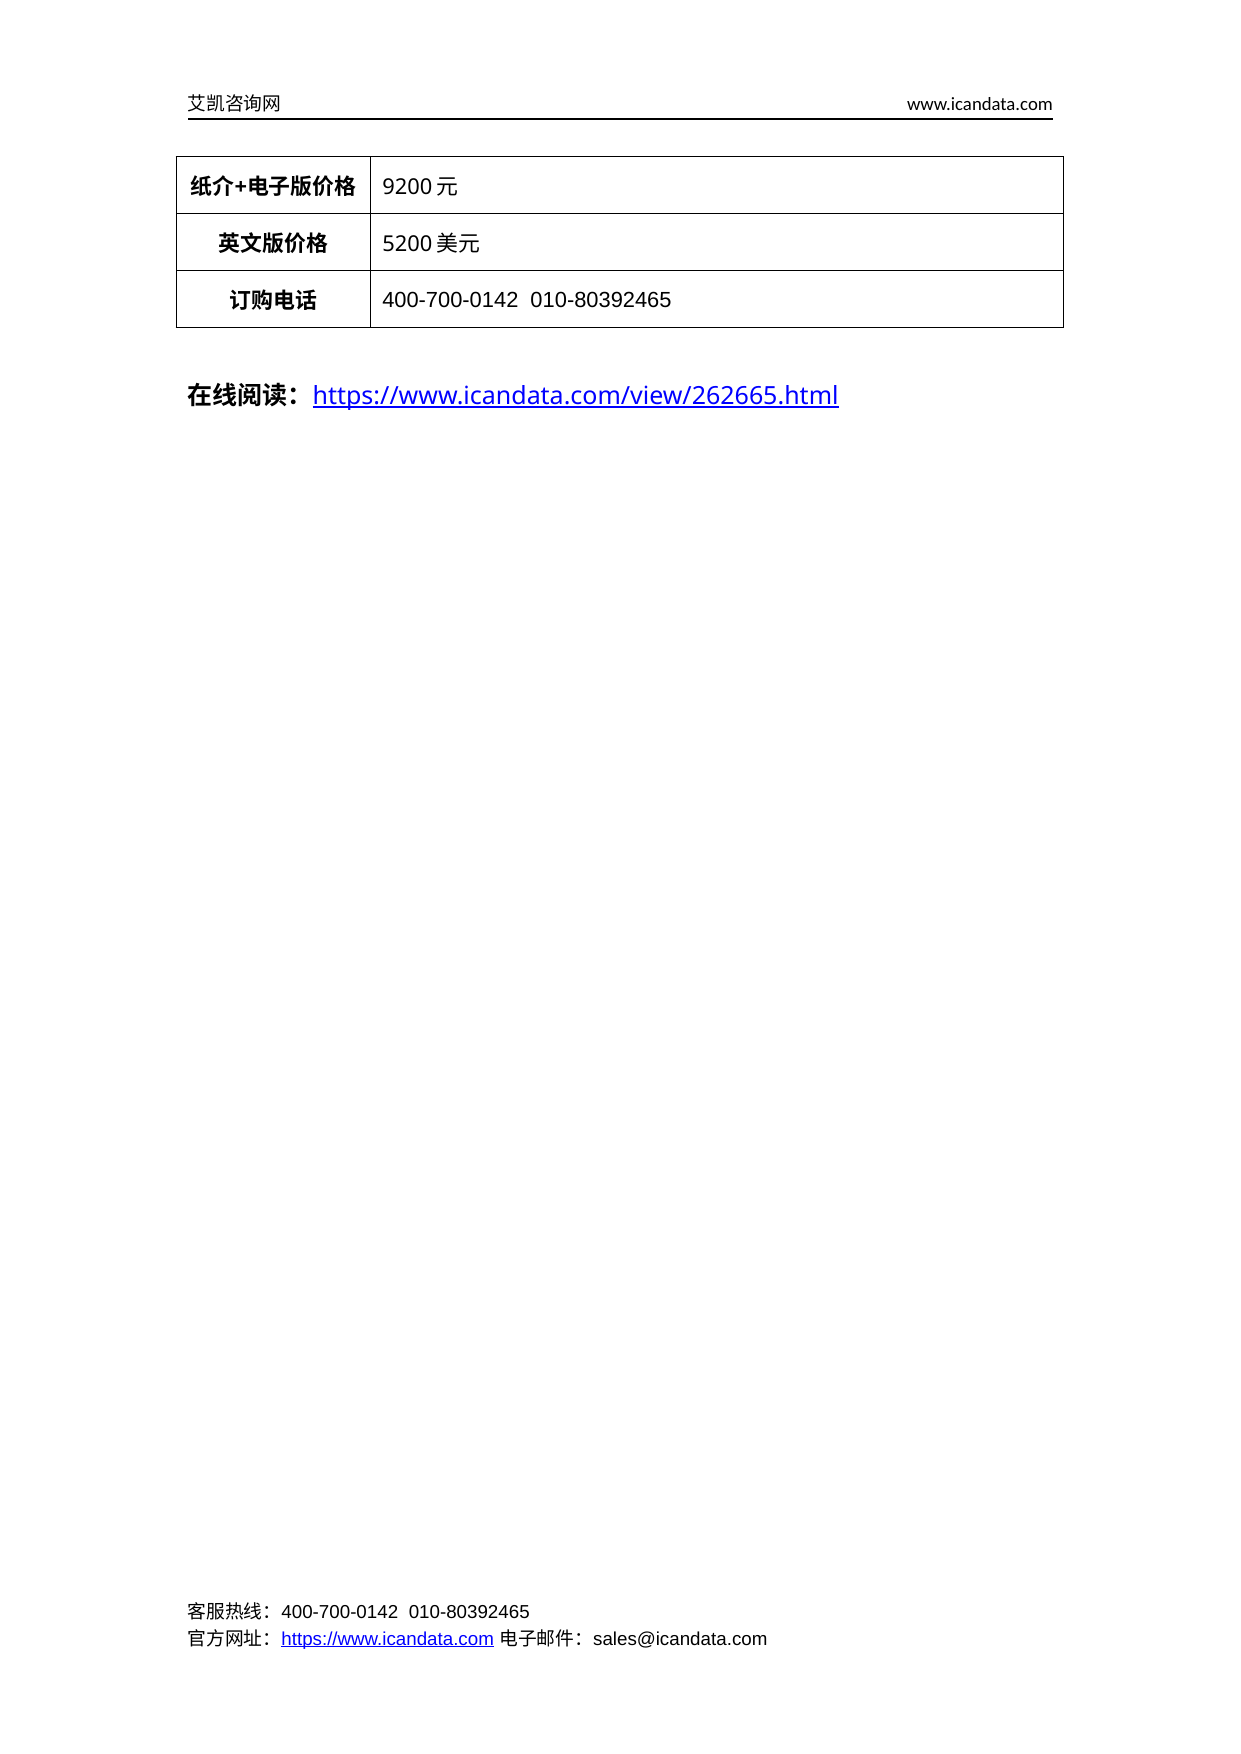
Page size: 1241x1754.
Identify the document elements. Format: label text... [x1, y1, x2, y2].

text 在线阅读：https://www.icandata.com/view/262665.html [187, 361, 1053, 426]
table_cell 英文版价格 [177, 214, 370, 270]
table_cell 纸介+电子版价格 [177, 157, 370, 213]
table_cell 9200元 [371, 157, 1063, 213]
table_cell 400-700-0142 010-80392465 [371, 271, 1063, 327]
table_cell 订购电话 [177, 271, 370, 327]
table_cell 5200美元 [371, 214, 1063, 270]
